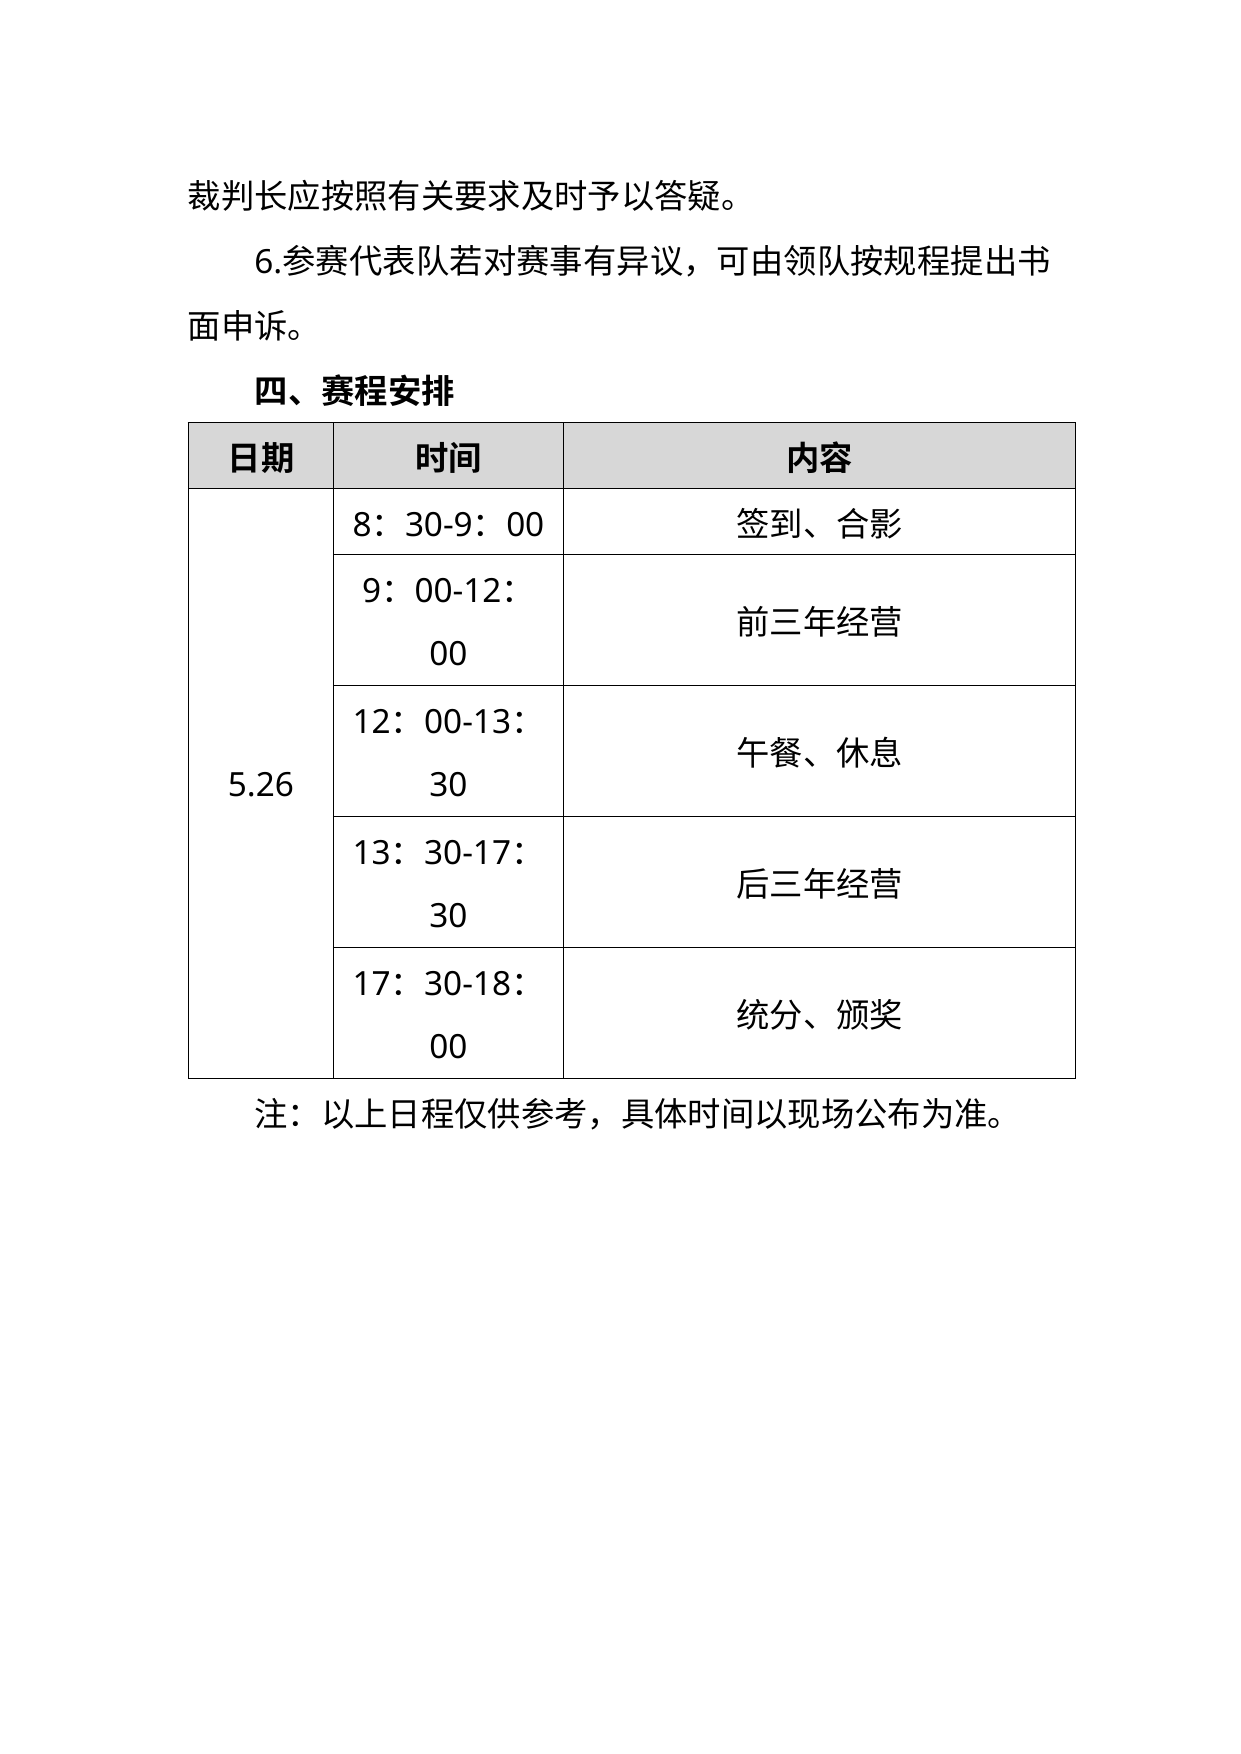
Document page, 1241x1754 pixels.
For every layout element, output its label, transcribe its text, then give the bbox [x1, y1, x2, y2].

table_cell 前三年经营 [564, 555, 1075, 685]
table_cell 签到、合影 [564, 489, 1075, 554]
table_cell 5.26 [189, 489, 333, 1078]
table_cell 后三年经营 [564, 817, 1075, 947]
table_cell 17：30-18：00 [334, 948, 563, 1078]
table_cell 13：30-17：30 [334, 817, 563, 947]
table_cell 8：30-9：00 [334, 489, 563, 554]
table_cell 9：00-12：00 [334, 555, 563, 685]
table_cell 12：00-13：30 [334, 686, 563, 816]
table_header 内容 [564, 423, 1075, 488]
table_header 日期 [189, 423, 333, 488]
table_cell 午餐、休息 [564, 686, 1075, 816]
text 四、赛程安排 [187, 357, 1053, 422]
table_cell 统分、颁奖 [564, 948, 1075, 1078]
table_header 时间 [334, 423, 563, 488]
text 6.参赛代表队若对赛事有异议，可由领队按规程提出书面申诉。 [187, 227, 1053, 357]
text 注：以上日程仅供参考，具体时间以现场公布为准。 [187, 1079, 1053, 1144]
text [187, 162, 1053, 227]
